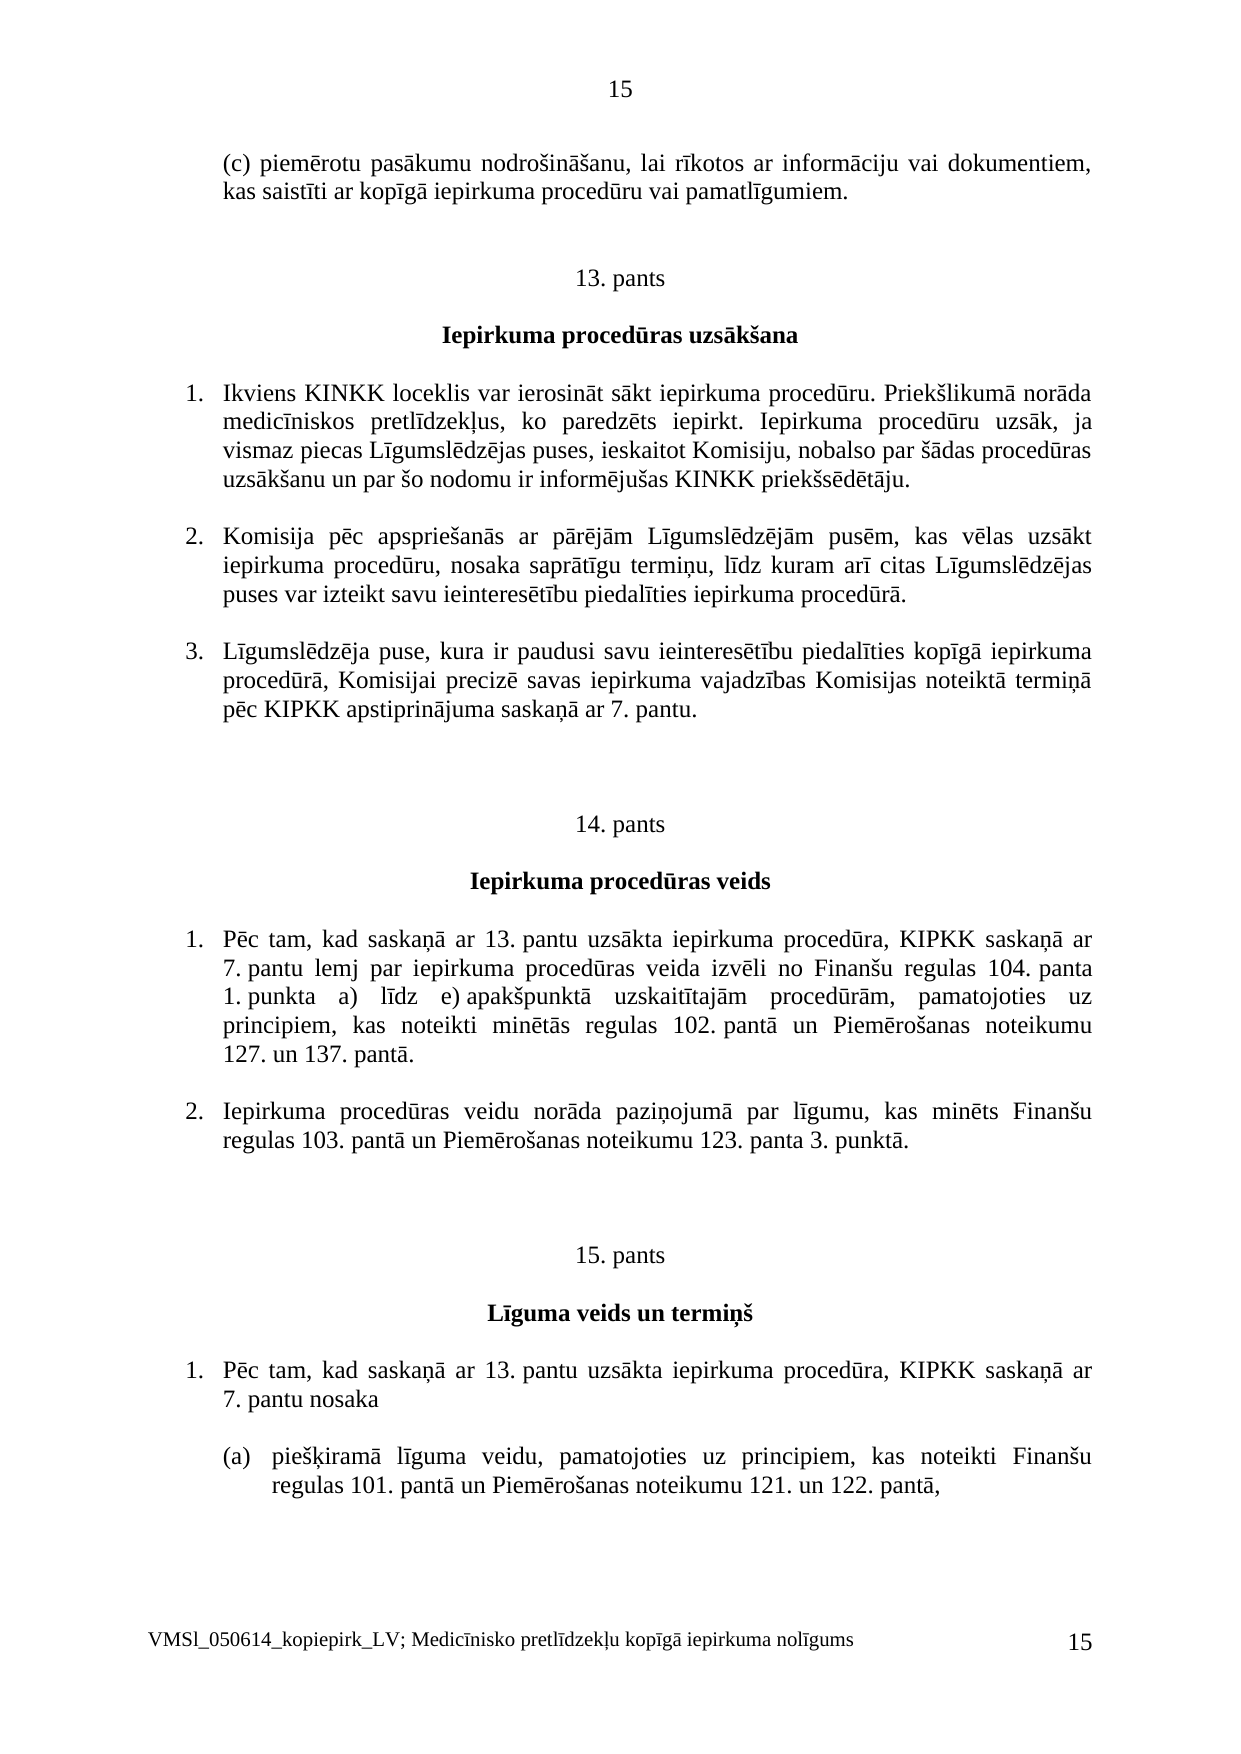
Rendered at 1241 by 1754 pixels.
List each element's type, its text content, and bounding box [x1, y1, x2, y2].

text Līguma veids un termiņš [148, 1298, 1093, 1326]
list Komisija pēc apspriešanās ar pārējām Līgumslēdzējām pusēm, kas vēlas uzsākt iepirkuma procedūru, nosaka saprātīgu termiņu, līdz kuram arī citas Līgumslēdzējas puses var izteikt savu ieinteresētību piedalīties iepirkuma procedūrā. [185, 521, 1093, 608]
text Iepirkuma procedūras uzsākšana [148, 320, 1093, 349]
text 14. pants [148, 809, 1093, 838]
text Iepirkuma procedūras veids [148, 866, 1093, 895]
list Pēc tam, kad saskaņā ar 13. pantu uzsākta iepirkuma procedūra, KIPKK saskaņā ar 7. pantu lemj par iepirkuma procedūras veida izvēli no Finanšu regulas 104. panta 1. punkta a) līdz e) apakšpunktā uzskaitītajām procedūrām, pamatojoties uz principiem, kas noteikti minētās regulas 102. pantā un Piemērošanas noteikumu 127. un 137. pantā. [185, 924, 1093, 1068]
text 15. pants [148, 1240, 1093, 1269]
list piešķiramā līguma veidu, pamatojoties uz principiem, kas noteikti Finanšu regulas 101. pantā un Piemērošanas noteikumu 121. un 122. pantā, [223, 1441, 1093, 1499]
list Iepirkuma procedūras veidu norāda paziņojumā par līgumu, kas minēts Finanšu regulas 103. pantā un Piemērošanas noteikumu 123. panta 3. punktā. [185, 1096, 1093, 1154]
text (c) piemērotu pasākumu nodrošināšanu, lai rīkotos ar informāciju vai dokumentiem, kas saistīti ar kopīgā iepirkuma procedūru vai pamatlīgumiem. [223, 148, 1093, 205]
list Pēc tam, kad saskaņā ar 13. pantu uzsākta iepirkuma procedūra, KIPKK saskaņā ar 7. pantu nosaka [185, 1355, 1093, 1413]
text 13. pants [148, 263, 1093, 291]
list Ikviens KINKK loceklis var ierosināt sākt iepirkuma procedūru. Priekšlikumā norāda medicīniskos pretlīdzekļus, ko paredzēts iepirkt. Iepirkuma procedūru uzsāk, ja vismaz piecas Līgumslēdzējas puses, ieskaitot Komisiju, nobalso par šādas procedūras uzsākšanu un par šo nodomu ir informējušas KINKK priekšsēdētāju. [185, 378, 1093, 493]
list Līgumslēdzēja puse, kura ir paudusi savu ieinteresētību piedalīties kopīgā iepirkuma procedūrā, Komisijai precizē savas iepirkuma vajadzības Komisijas noteiktā termiņā pēc KIPKK apstiprinājuma saskaņā ar 7. pantu. [185, 636, 1093, 723]
